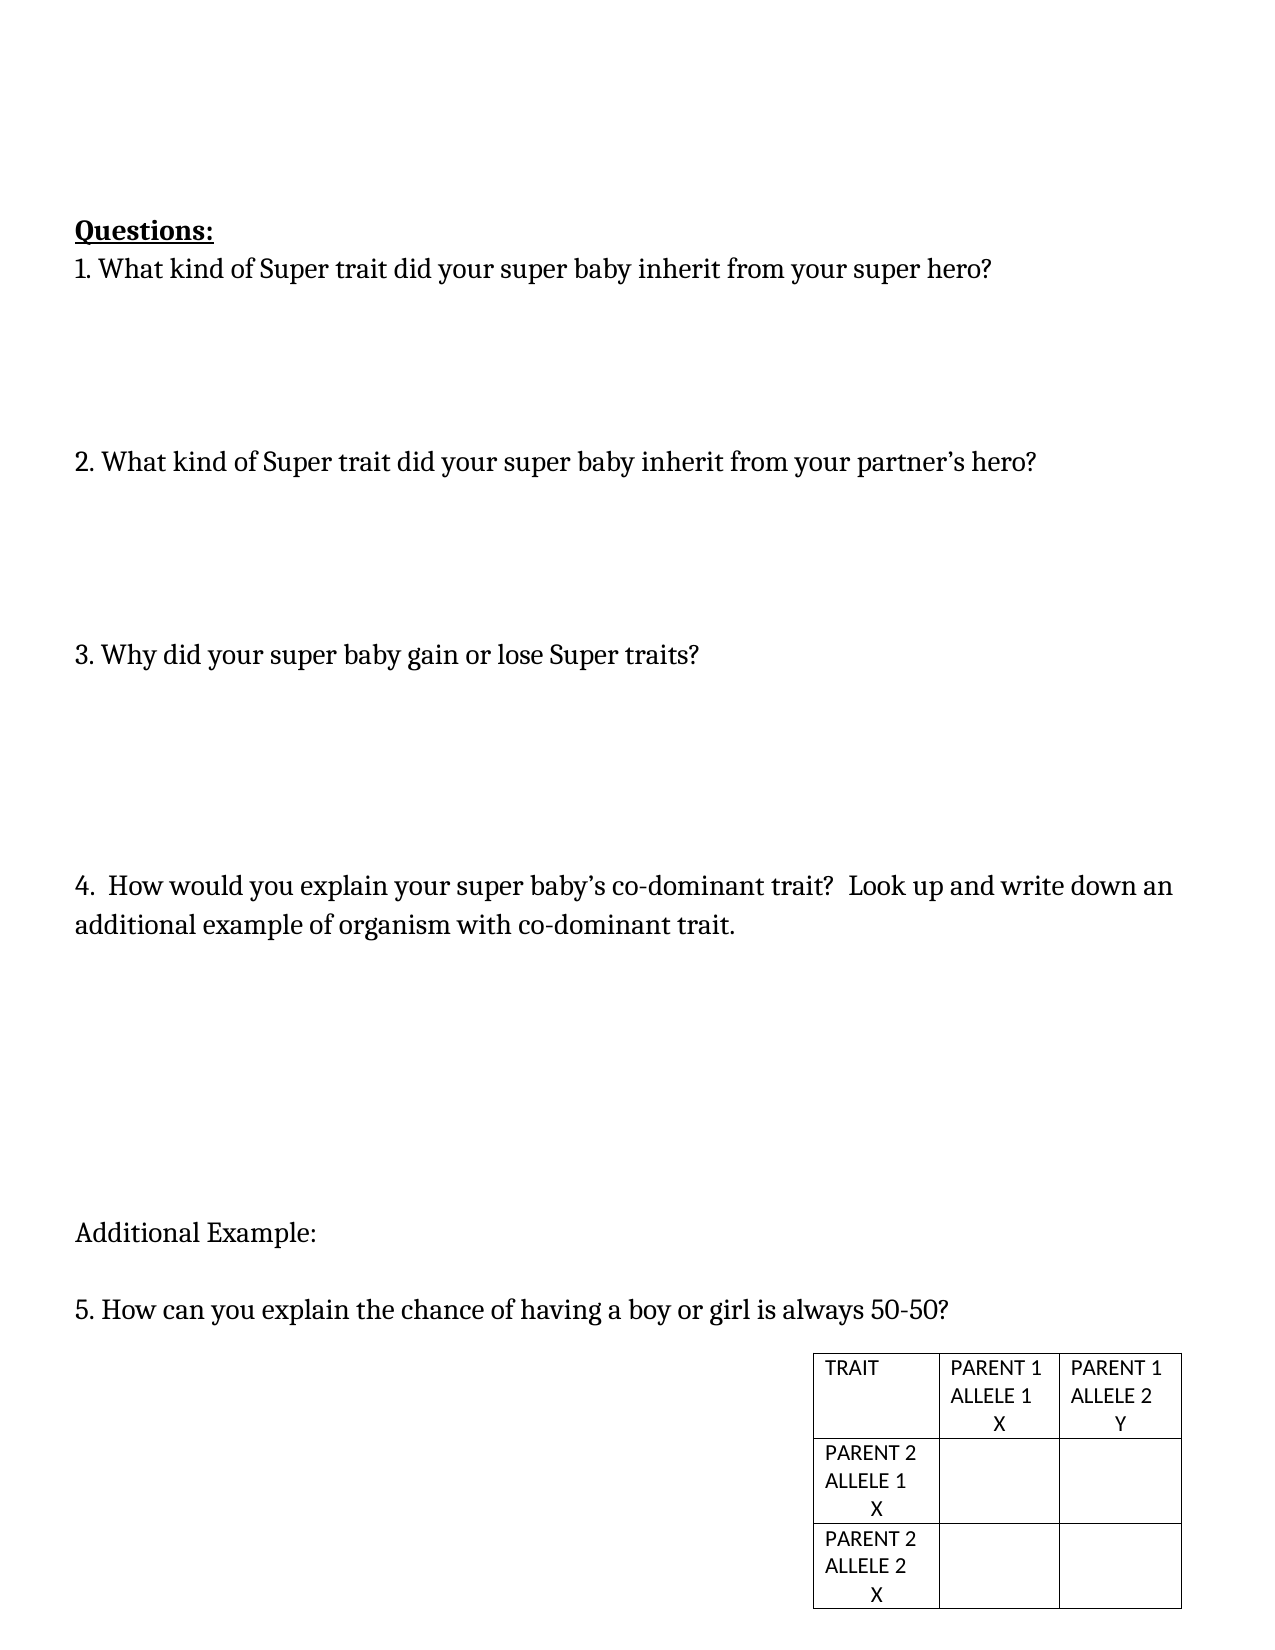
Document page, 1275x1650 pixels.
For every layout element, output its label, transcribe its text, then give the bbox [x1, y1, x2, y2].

text 1. What kind of Super trait did your super baby inherit from your super hero? [75, 253, 1200, 286]
table_header TRAIT [814, 1354, 939, 1437]
text 4. How would you explain your super baby’s co-dominant trait? Look up and write down an additional example of organism with co-dominant trait. [75, 869, 1200, 941]
table_cell [940, 1439, 1059, 1523]
table_cell [1060, 1439, 1181, 1523]
text Questions: [75, 214, 1200, 248]
text 3. Why did your super baby gain or lose Super traits? [75, 638, 1200, 672]
text 2. What kind of Super trait did your super baby inherit from your partner’s hero? [75, 445, 1200, 479]
text Additional Example: [75, 1216, 1200, 1250]
table_cell [940, 1524, 1059, 1608]
table_header PARENT 1 ALLELE 2 Y [1060, 1354, 1181, 1437]
table_header PARENT 1 ALLELE 1 X [940, 1354, 1059, 1437]
table_cell PARENT 2 ALLELE 2 X [814, 1524, 939, 1608]
text 5. How can you explain the chance of having a boy or girl is always 50-50? [75, 1293, 1200, 1327]
table_cell PARENT 2 ALLELE 1 X [814, 1439, 939, 1523]
table_cell [1060, 1524, 1181, 1608]
